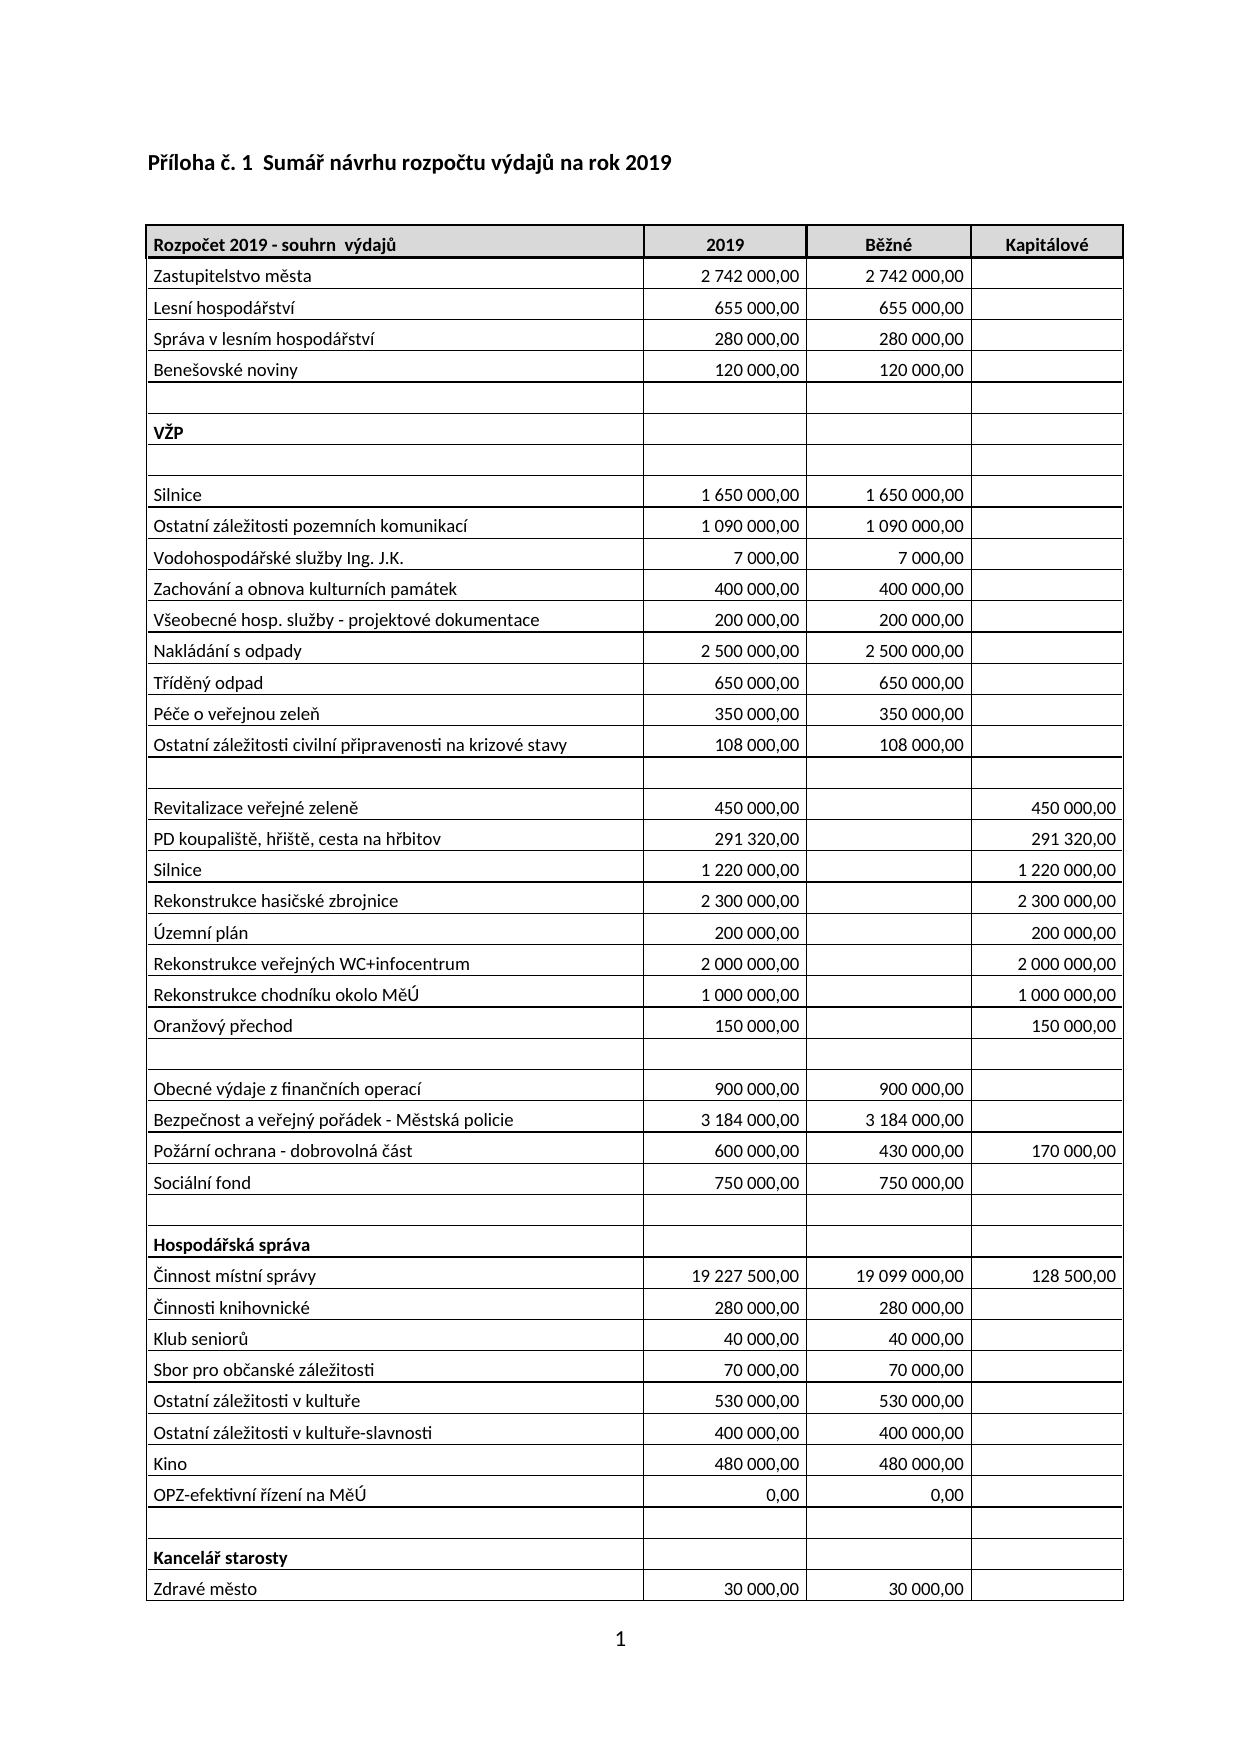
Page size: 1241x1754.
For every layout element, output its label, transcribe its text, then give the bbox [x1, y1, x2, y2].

table_cell 480 000,00 [807, 1445, 971, 1475]
table_cell [972, 1225, 1123, 1256]
table_header Kapitálové [972, 226, 1122, 256]
table_cell [807, 414, 971, 444]
table_cell 400 000,00 [644, 1414, 806, 1444]
table_cell 7 000,00 [807, 539, 971, 569]
table_cell 3 184 000,00 [644, 1101, 806, 1131]
table_cell [807, 1508, 971, 1538]
table_cell 2 300 000,00 [644, 883, 806, 913]
table_cell [972, 1319, 1123, 1350]
table_cell [972, 1381, 1123, 1413]
table_cell 400 000,00 [807, 1414, 971, 1444]
table_cell 1 650 000,00 [807, 476, 971, 506]
table_cell 170 000,00 [972, 1131, 1123, 1163]
table_cell 40 000,00 [807, 1320, 971, 1350]
table_cell [972, 538, 1123, 569]
table_cell [644, 445, 806, 475]
table_cell 19 099 000,00 [807, 1258, 971, 1288]
table_cell Benešovské noviny [147, 351, 643, 381]
table_cell 0,00 [644, 1476, 806, 1506]
table_cell PD koupaliště, hřiště, cesta na hřbitov [147, 820, 643, 850]
table_cell [972, 756, 1123, 788]
table_cell [644, 1508, 806, 1538]
table_cell 108 000,00 [807, 726, 971, 756]
table_cell 350 000,00 [644, 695, 806, 725]
table_cell Ostatní záležitosti pozemních komunikací [147, 507, 643, 538]
table_cell Péče o veřejnou zeleň [147, 695, 643, 725]
table_cell 7 000,00 [644, 539, 806, 569]
table_cell Silnice [147, 851, 643, 881]
table_cell [972, 725, 1123, 756]
table_cell [972, 600, 1123, 631]
table_cell 0,00 [807, 1476, 971, 1506]
table_cell 655 000,00 [644, 289, 806, 319]
table_cell 120 000,00 [644, 351, 806, 381]
table_cell 19 227 500,00 [644, 1258, 806, 1288]
table_cell 1 090 000,00 [644, 508, 806, 538]
table_cell Správa v lesním hospodářství [147, 320, 643, 350]
table_cell [972, 444, 1123, 475]
table_cell Ostatní záležitosti civilní připravenosti na krizové stavy [147, 726, 643, 756]
table_cell [972, 1538, 1123, 1569]
table_cell 120 000,00 [807, 351, 971, 381]
table_cell Rekonstrukce hasičské zbrojnice [147, 882, 643, 913]
table_cell 1 000 000,00 [972, 975, 1123, 1006]
table_cell [807, 883, 971, 913]
table_cell [147, 1195, 643, 1225]
table_cell 2 500 000,00 [644, 633, 806, 663]
table_cell [972, 1100, 1123, 1131]
table_cell [644, 1039, 806, 1069]
table_cell 450 000,00 [972, 788, 1123, 819]
table_cell 150 000,00 [644, 1008, 806, 1038]
text Příloha č. 1 Sumář návrhu rozpočtu výdajů na rok 2019 [148, 148, 1093, 176]
table_cell Činnost místní správy [147, 1257, 643, 1288]
table_cell 70 000,00 [644, 1351, 806, 1381]
table_cell [147, 445, 643, 475]
table_cell [807, 758, 971, 788]
table_cell [807, 945, 971, 975]
table_header Rozpočet 2019 - souhrn výdajů [147, 226, 643, 256]
table_cell [972, 1413, 1123, 1444]
table_cell 2 300 000,00 [972, 881, 1123, 913]
table_cell [972, 1569, 1123, 1600]
table_cell 900 000,00 [807, 1070, 971, 1100]
table_cell [972, 1506, 1123, 1538]
table_cell [972, 506, 1123, 538]
table_cell Hospodářská správa [147, 1226, 643, 1256]
table_cell 900 000,00 [644, 1070, 806, 1100]
table_cell Požární ochrana - dobrovolná část [147, 1132, 643, 1163]
table_cell [972, 1163, 1123, 1194]
table_cell [644, 758, 806, 788]
table_cell [972, 1038, 1123, 1069]
table_cell Rekonstrukce chodníku okolo MěÚ [147, 976, 643, 1006]
table_cell Územní plán [147, 914, 643, 944]
table_header Běžné [808, 226, 970, 256]
table_cell Tříděný odpad [147, 664, 643, 694]
table_cell [972, 288, 1123, 319]
table_cell 200 000,00 [644, 914, 806, 944]
table_cell 2 000 000,00 [644, 945, 806, 975]
table_cell 530 000,00 [807, 1383, 971, 1413]
table_cell [807, 383, 971, 413]
table_header 2019 [645, 226, 805, 256]
table_cell [807, 914, 971, 944]
table_cell [972, 1350, 1123, 1381]
table_cell 291 320,00 [644, 820, 806, 850]
table_cell [807, 1039, 971, 1069]
table_cell 600 000,00 [644, 1133, 806, 1163]
table_cell 200 000,00 [807, 601, 971, 631]
table_cell Činnosti knihovnické [147, 1289, 643, 1319]
table_cell OPZ-efektivní řízení na MěÚ [147, 1476, 643, 1506]
table_cell [972, 694, 1123, 725]
table_cell [807, 851, 971, 881]
table_cell [972, 631, 1123, 663]
table_cell [972, 663, 1123, 694]
table_cell [972, 1069, 1123, 1100]
table_cell Ostatní záležitosti v kultuře-slavnosti [147, 1414, 643, 1444]
table_cell [644, 414, 806, 444]
table_cell Rekonstrukce veřejných WC+infocentrum [147, 945, 643, 975]
table_cell 200 000,00 [972, 913, 1123, 944]
table_cell [972, 259, 1123, 288]
table_cell Zastupitelstvo města [147, 257, 643, 288]
table_cell 1 220 000,00 [644, 851, 806, 881]
table_cell 108 000,00 [644, 726, 806, 756]
table_cell 750 000,00 [644, 1164, 806, 1194]
table_cell 30 000,00 [644, 1570, 806, 1600]
table_cell 150 000,00 [972, 1006, 1123, 1038]
table_cell [644, 383, 806, 413]
table_cell Kino [147, 1445, 643, 1475]
table_cell 655 000,00 [807, 289, 971, 319]
table_cell 2 500 000,00 [807, 633, 971, 663]
table_cell [147, 1039, 643, 1069]
table_cell Zdravé město [147, 1570, 643, 1600]
table_cell [972, 1475, 1123, 1506]
table_cell 1 000 000,00 [644, 976, 806, 1006]
table_cell Všeobecné hosp. služby - projektové dokumentace [147, 601, 643, 631]
table_cell [972, 381, 1123, 413]
table_cell [807, 820, 971, 850]
table_cell [972, 413, 1123, 444]
table_cell Sociální fond [147, 1164, 643, 1194]
table_cell [807, 789, 971, 819]
table_cell [972, 475, 1123, 506]
table_cell 200 000,00 [644, 601, 806, 631]
table_cell [807, 445, 971, 475]
table_cell Lesní hospodářství [147, 289, 643, 319]
table_cell Zachování a obnova kulturních památek [147, 570, 643, 600]
table_cell 2 000 000,00 [972, 944, 1123, 975]
table_cell [972, 350, 1123, 381]
table_cell 128 500,00 [972, 1256, 1123, 1288]
table_cell Obecné výdaje z finančních operací [147, 1070, 643, 1100]
table_cell Silnice [147, 476, 643, 506]
table_cell 750 000,00 [807, 1164, 971, 1194]
table_cell 430 000,00 [807, 1133, 971, 1163]
table_cell [807, 1226, 971, 1256]
table_cell Klub seniorů [147, 1320, 643, 1350]
table_cell Sbor pro občanské záležitosti [147, 1351, 643, 1381]
table_cell 350 000,00 [807, 695, 971, 725]
table_cell 650 000,00 [644, 664, 806, 694]
table_cell [147, 1507, 643, 1538]
table_cell [147, 382, 643, 413]
table_cell 530 000,00 [644, 1383, 806, 1413]
table_cell Vodohospodářské služby Ing. J.K. [147, 539, 643, 569]
table_cell Ostatní záležitosti v kultuře [147, 1382, 643, 1413]
table_cell 280 000,00 [644, 320, 806, 350]
table_cell [972, 1444, 1123, 1475]
table_cell 650 000,00 [807, 664, 971, 694]
table_cell 1 650 000,00 [644, 476, 806, 506]
table_cell [644, 1226, 806, 1256]
table_cell [644, 1539, 806, 1569]
table_cell 2 742 000,00 [644, 259, 806, 288]
table_cell 280 000,00 [807, 1289, 971, 1319]
table_cell [807, 1008, 971, 1038]
table_cell 280 000,00 [807, 320, 971, 350]
table_cell 280 000,00 [644, 1289, 806, 1319]
table_cell [147, 757, 643, 788]
table_cell 400 000,00 [807, 570, 971, 600]
table_cell Kancelář starosty [147, 1539, 643, 1569]
table_cell Oranžový přechod [147, 1007, 643, 1038]
table_cell 1 090 000,00 [807, 508, 971, 538]
table_cell [972, 319, 1123, 350]
table_cell [972, 569, 1123, 600]
table_cell 450 000,00 [644, 789, 806, 819]
table_cell 30 000,00 [807, 1570, 971, 1600]
table_cell 40 000,00 [644, 1320, 806, 1350]
table_cell 291 320,00 [972, 819, 1123, 850]
table_cell [807, 976, 971, 1006]
table_cell Bezpečnost a veřejný pořádek - Městská policie [147, 1101, 643, 1131]
table_cell VŽP [147, 414, 643, 444]
table_cell 480 000,00 [644, 1445, 806, 1475]
table_cell [807, 1539, 971, 1569]
table_cell [644, 1195, 806, 1225]
table_cell Revitalizace veřejné zeleně [147, 789, 643, 819]
table_cell 1 220 000,00 [972, 850, 1123, 881]
table_cell [807, 1195, 971, 1225]
table_cell 3 184 000,00 [807, 1101, 971, 1131]
table_cell Nakládání s odpady [147, 632, 643, 663]
table_cell 70 000,00 [807, 1351, 971, 1381]
table_cell 2 742 000,00 [807, 259, 971, 288]
table_cell 400 000,00 [644, 570, 806, 600]
table_cell [972, 1288, 1123, 1319]
table_cell [972, 1194, 1123, 1225]
